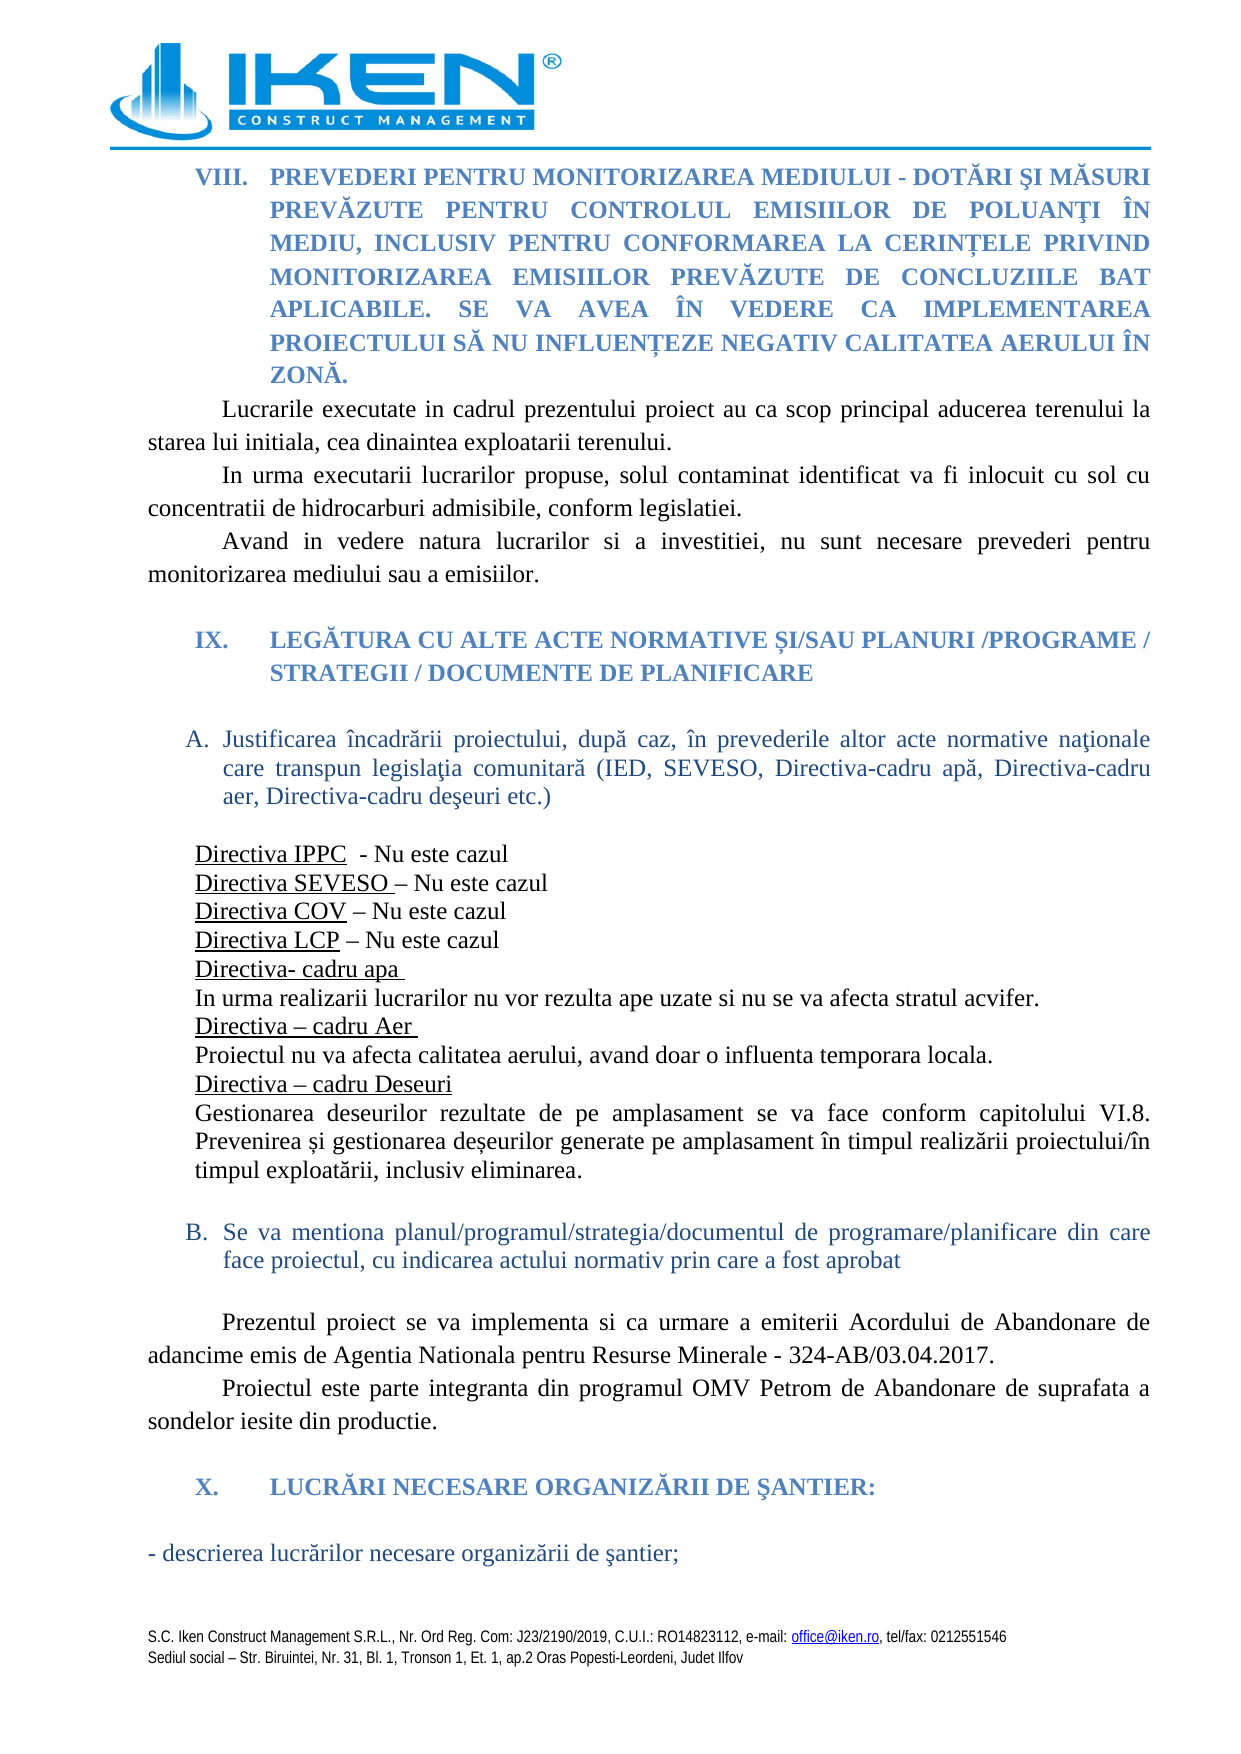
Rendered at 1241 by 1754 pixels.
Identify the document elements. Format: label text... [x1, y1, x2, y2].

text Proiectul nu va afecta calitatea aerului, avand doar o influenta temporara locala. [194, 1040, 1152, 1069]
text In urma executarii lucrarilor propuse, solul contaminat identificat va fi inlocuit cu sol cu concentratii de hidrocarburi admisibile, conform legislatiei. [148, 460, 1152, 521]
text Lucrarile executate in cadrul prezentului proiect au ca scop principal aducerea terenului la starea lui initiala, cea dinaintea exploatarii terenului. [148, 394, 1152, 455]
subtitle LEGĂTURA CU ALTE ACTE NORMATIVE ȘI/SAU PLANURI /PROGRAME / STRATEGII / DOCUMENTE DE PLANIFICARE [194, 625, 1152, 687]
text Directiva SEVESO – Nu este cazul [194, 868, 1152, 896]
text Avand in vedere natura lucrarilor si a investitiei, nu sunt necesare prevederi pentru monitorizarea mediului sau a emisiilor. [148, 526, 1152, 587]
list Se va mentiona planul/programul/strategia/documentul de programare/planificare din care face proiectul, cu indicarea actului normativ prin care a fost aprobat [185, 1217, 1152, 1274]
subtitle LUCRĂRI NECESARE ORGANIZĂRII DE ŞANTIER: [194, 1472, 1152, 1501]
subtitle PREVEDERI PENTRU MONITORIZAREA MEDIULUI - DOTĂRI ŞI MĂSURI PREVĂZUTE PENTRU CONTROLUL EMISIILOR DE POLUANŢI ÎN MEDIU, INCLUSIV PENTRU CONFORMAREA LA CERINȚELE PRIVIND MONITORIZAREA EMISIILOR PREVĂZUTE DE CONCLUZIILE BAT APLICABILE. SE VA AVEA ÎN VEDERE CA IMPLEMENTAREA PROIECTULUI SĂ NU INFLUENȚEZE NEGATIV CALITATEA AERULUI ÎN ZONĂ. [194, 162, 1152, 389]
text In urma realizarii lucrarilor nu vor rezulta ape uzate si nu se va afecta stratul acvifer. [194, 983, 1152, 1011]
text Proiectul este parte integranta din programul OMV Petrom de Abandonare de suprafata a sondelor iesite din productie. [148, 1373, 1152, 1435]
text Directiva COV – Nu este cazul [194, 896, 1152, 925]
picture [110, 43, 1152, 150]
text Gestionarea deseurilor rezultate de pe amplasament se va face conform capitolului VI.8. Prevenirea și gestionarea deșeurilor generate pe amplasament în timpul realizării proiectului/în timpul exploatării, inclusiv eliminarea. [194, 1098, 1152, 1184]
text Directiva- cadru apa [194, 954, 1152, 983]
text Prezentul proiect se va implementa si ca urmare a emiterii Acordului de Abandonare de adancime emis de Agentia Nationala pentru Resurse Minerale - 324-AB/03.04.2017. [148, 1307, 1152, 1369]
text Directiva – cadru Aer [194, 1011, 1152, 1040]
text Directiva – cadru Deseuri [194, 1069, 1152, 1098]
text - descrierea lucrărilor necesare organizării de şantier; [148, 1538, 1152, 1567]
list Justificarea încadrării proiectului, după caz, în prevederile altor acte normative naţionale care transpun legislaţia comunitară (IED, SEVESO, Directiva-cadru apă, Directiva-cadru aer, Directiva-cadru deşeuri etc.) [185, 724, 1152, 810]
text Directiva IPPC - Nu este cazul [194, 839, 1152, 868]
text Directiva LCP – Nu este cazul [194, 925, 1152, 954]
